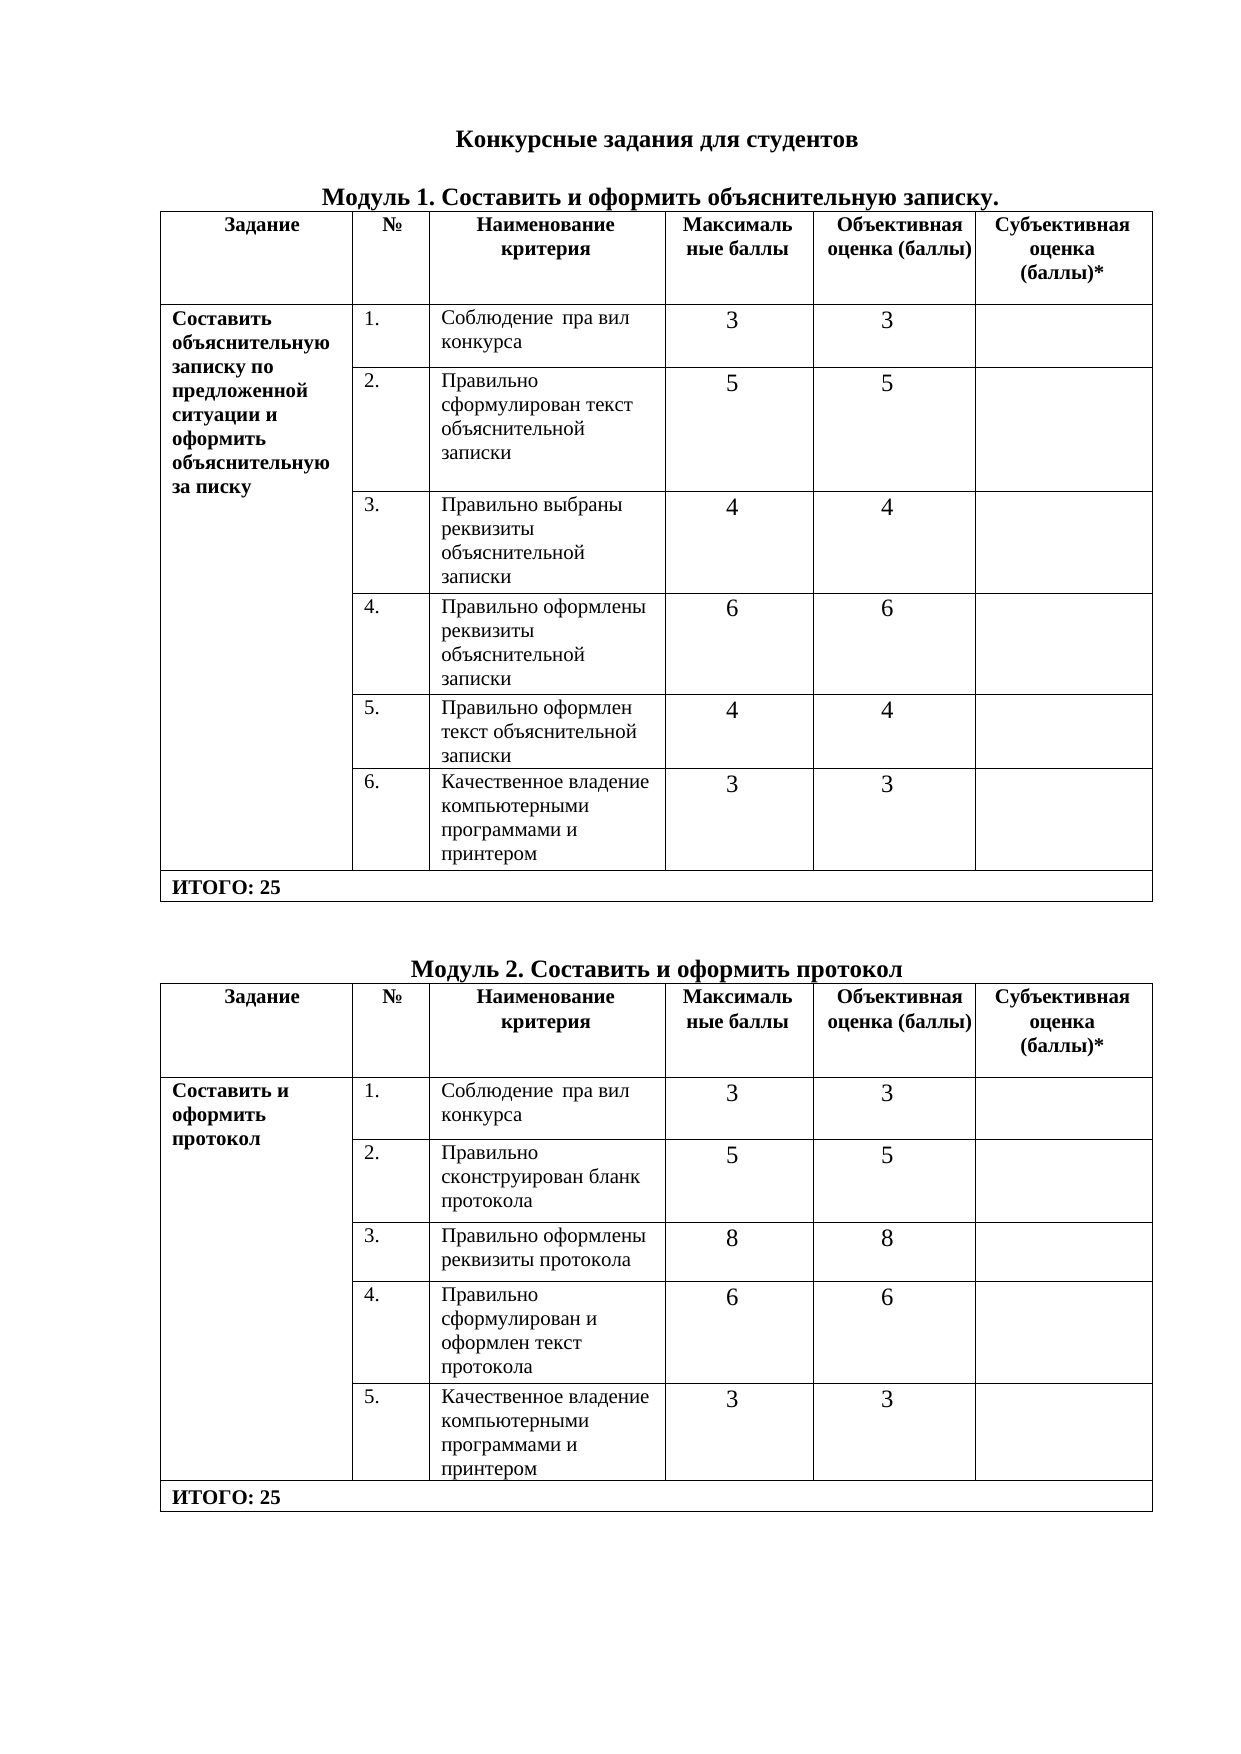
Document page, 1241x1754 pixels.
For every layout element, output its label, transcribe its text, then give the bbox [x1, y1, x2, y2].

table_cell 5. [353, 1384, 429, 1480]
table_cell 4 [666, 492, 813, 592]
table_header Задание [161, 984, 352, 1077]
table_cell 4. [353, 594, 429, 694]
table_header № [353, 212, 429, 304]
table_header Задание [161, 212, 352, 304]
table_cell 8 [814, 1223, 975, 1281]
table_cell 3 [666, 305, 813, 367]
table_header Максимальные баллы [666, 212, 813, 304]
table_cell 4 [814, 695, 975, 767]
table_cell 3 [814, 1078, 975, 1139]
table_cell ИТОГО: 25 [161, 871, 1152, 901]
table_cell 3 [814, 769, 975, 870]
table_cell 8 [666, 1223, 813, 1281]
table_cell 5 [814, 368, 975, 491]
table_cell 3 [814, 305, 975, 367]
table_cell 4 [814, 492, 975, 592]
table_cell [976, 769, 1152, 870]
table_cell 3 [666, 769, 813, 870]
table_cell 6 [666, 1282, 813, 1383]
table_cell Качественное владение компьютерными программами и принтером [430, 1384, 665, 1480]
table_header Наименование критерия [430, 212, 665, 304]
text Конкурсные задания для студентов [148, 124, 1166, 153]
table_cell 5 [666, 1140, 813, 1222]
table_cell 4. [353, 1282, 429, 1383]
table_cell Правильно оформлен текст объяснительной записки [430, 695, 665, 767]
table_cell Соблюдение пра вил конкурса [430, 305, 665, 367]
subtitle Модуль 1. Составить и оформить объяснительную записку. [148, 182, 1099, 211]
table_cell [976, 1140, 1152, 1222]
table_cell Качественное владение компьютерными программами и принтером [430, 769, 665, 870]
table_header Наименование критерия [430, 984, 665, 1077]
table_header № [353, 984, 429, 1077]
table_cell 3 [666, 1078, 813, 1139]
table_cell [976, 1282, 1152, 1383]
table_header Субъективная оценка (баллы)* [976, 212, 1152, 304]
table_cell [976, 695, 1152, 767]
table_cell 5. [353, 695, 429, 767]
table_cell Соблюдение пра вил конкурса [430, 1078, 665, 1139]
table_cell 2. [353, 1140, 429, 1222]
table_header Объективная оценка (баллы) [814, 212, 975, 304]
table_cell 4 [666, 695, 813, 767]
table_cell 5 [814, 1140, 975, 1222]
table_cell [976, 492, 1152, 592]
table_cell Правильно оформлены реквизиты протокола [430, 1223, 665, 1281]
table_cell 2. [353, 368, 429, 491]
table_cell 3 [666, 1384, 813, 1480]
table_cell 3. [353, 492, 429, 592]
table_cell 6 [666, 594, 813, 694]
table_cell Правильно сформулирован и оформлен текст протокола [430, 1282, 665, 1383]
table_cell Правильно оформлены реквизиты объяснительной записки [430, 594, 665, 694]
table_cell [976, 368, 1152, 491]
table_cell 1. [353, 305, 429, 367]
table_cell Правильно сформулирован текст объяснительной записки [430, 368, 665, 491]
table_cell Составить объяснительную записку по предложенной ситуации и оформить объяснительную за писку [161, 305, 352, 870]
table_cell 3 [814, 1384, 975, 1480]
table_cell 3. [353, 1223, 429, 1281]
table_header Максимальные баллы [666, 984, 813, 1077]
table_cell Правильно выбраны реквизиты объяснительной записки [430, 492, 665, 592]
table_cell ИТОГО: 25 [161, 1481, 1152, 1511]
table_cell [976, 1384, 1152, 1480]
table_cell [976, 1078, 1152, 1139]
table_cell 6 [814, 594, 975, 694]
table_cell [976, 1223, 1152, 1281]
table_header Субъективная оценка (баллы)* [976, 984, 1152, 1077]
table_cell [976, 305, 1152, 367]
table_header Объективная оценка (баллы) [814, 984, 975, 1077]
text Модуль 2. Составить и оформить протокол [214, 954, 1099, 983]
table_cell Правильно сконструирован бланк протокола [430, 1140, 665, 1222]
table_cell 5 [666, 368, 813, 491]
table_cell 6 [814, 1282, 975, 1383]
table_cell [976, 594, 1152, 694]
table_cell Составить и оформить протокол [161, 1078, 352, 1480]
table_cell 6. [353, 769, 429, 870]
table_cell 1. [353, 1078, 429, 1139]
